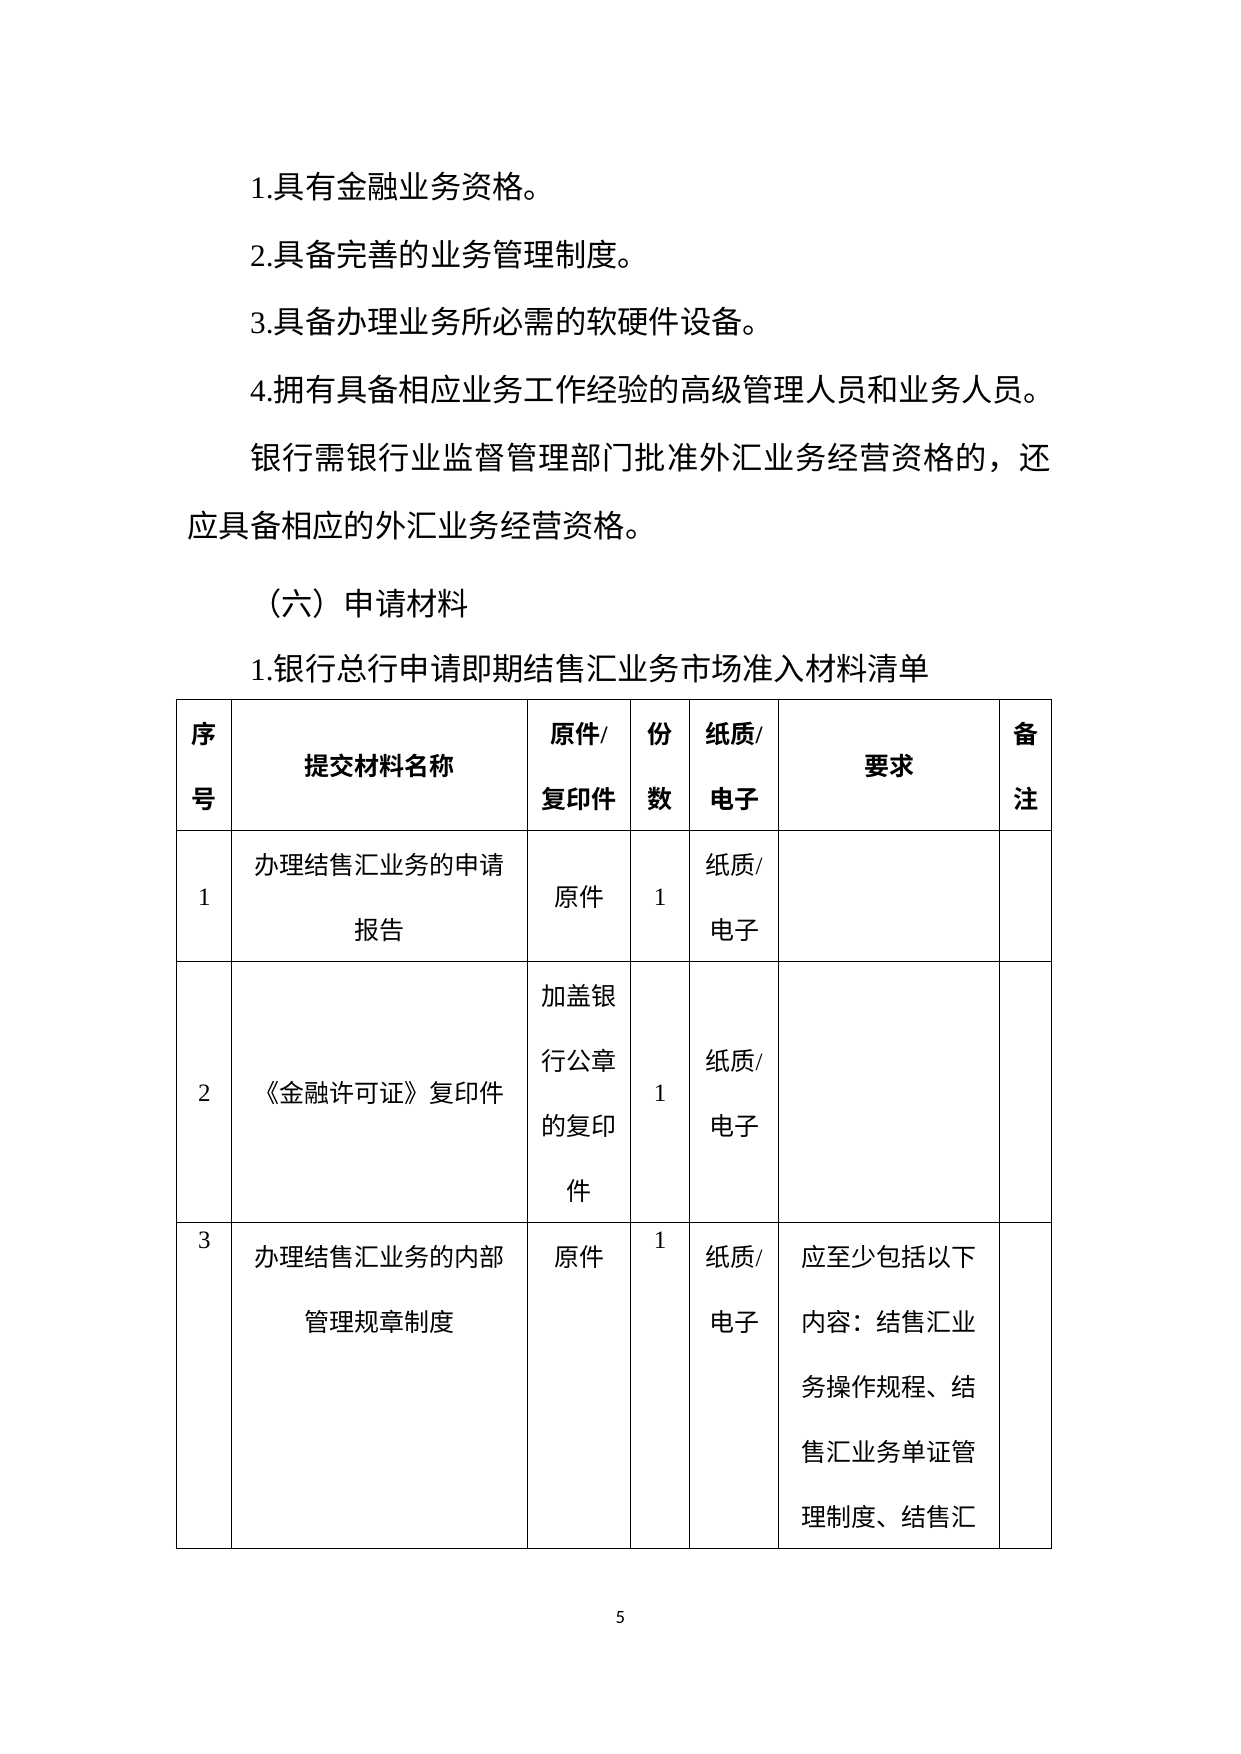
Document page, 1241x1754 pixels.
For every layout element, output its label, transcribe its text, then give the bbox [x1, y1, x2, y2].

table_cell 办理结售汇业务的申请报告 [232, 831, 527, 961]
text 1.银行总行申请即期结售汇业务市场准入材料清单 [187, 634, 1053, 699]
table_header 序号 [177, 700, 231, 830]
text 3.具备办理业务所必需的软硬件设备。 [187, 298, 1053, 343]
table_cell 加盖银行公章的复印件 [528, 962, 630, 1222]
table_header 提交材料名称 [232, 700, 527, 830]
table_cell 原件 [528, 1223, 630, 1548]
table_header 份数 [631, 700, 689, 830]
text 1.具有金融业务资格。 [187, 162, 1053, 207]
table_header 要求 [779, 700, 999, 830]
text 4.拥有具备相应业务工作经验的高级管理人员和业务人员。 [187, 365, 1053, 411]
table_cell 3 [177, 1223, 231, 1548]
table_header 纸质/电子 [690, 700, 778, 830]
table_cell [1000, 1223, 1051, 1548]
text （六）申请材料 [187, 569, 1053, 634]
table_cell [779, 1223, 999, 1548]
table_header 备注 [1000, 700, 1051, 830]
text 银行需银行业监督管理部门批准外汇业务经营资格的，还应具备相应的外汇业务经营资格。 [187, 433, 1053, 546]
table_cell 纸质/电子 [690, 962, 778, 1222]
table_cell 纸质/电子 [690, 1223, 778, 1548]
table_cell [779, 962, 999, 1222]
table_cell 1 [177, 831, 231, 961]
table_cell 《金融许可证》复印件 [232, 962, 527, 1222]
table_cell 2 [177, 962, 231, 1222]
table_cell 1 [631, 962, 689, 1222]
table_cell 原件 [528, 831, 630, 961]
text 2.具备完善的业务管理制度。 [187, 230, 1053, 275]
table_cell [779, 831, 999, 961]
table_cell [1000, 831, 1051, 961]
table_cell 1 [631, 1223, 689, 1548]
table_cell [1000, 962, 1051, 1222]
table_cell 1 [631, 831, 689, 961]
table_cell 办理结售汇业务的内部管理规章制度 [232, 1223, 527, 1548]
table_cell 纸质/电子 [690, 831, 778, 961]
table_header 原件/复印件 [528, 700, 630, 830]
